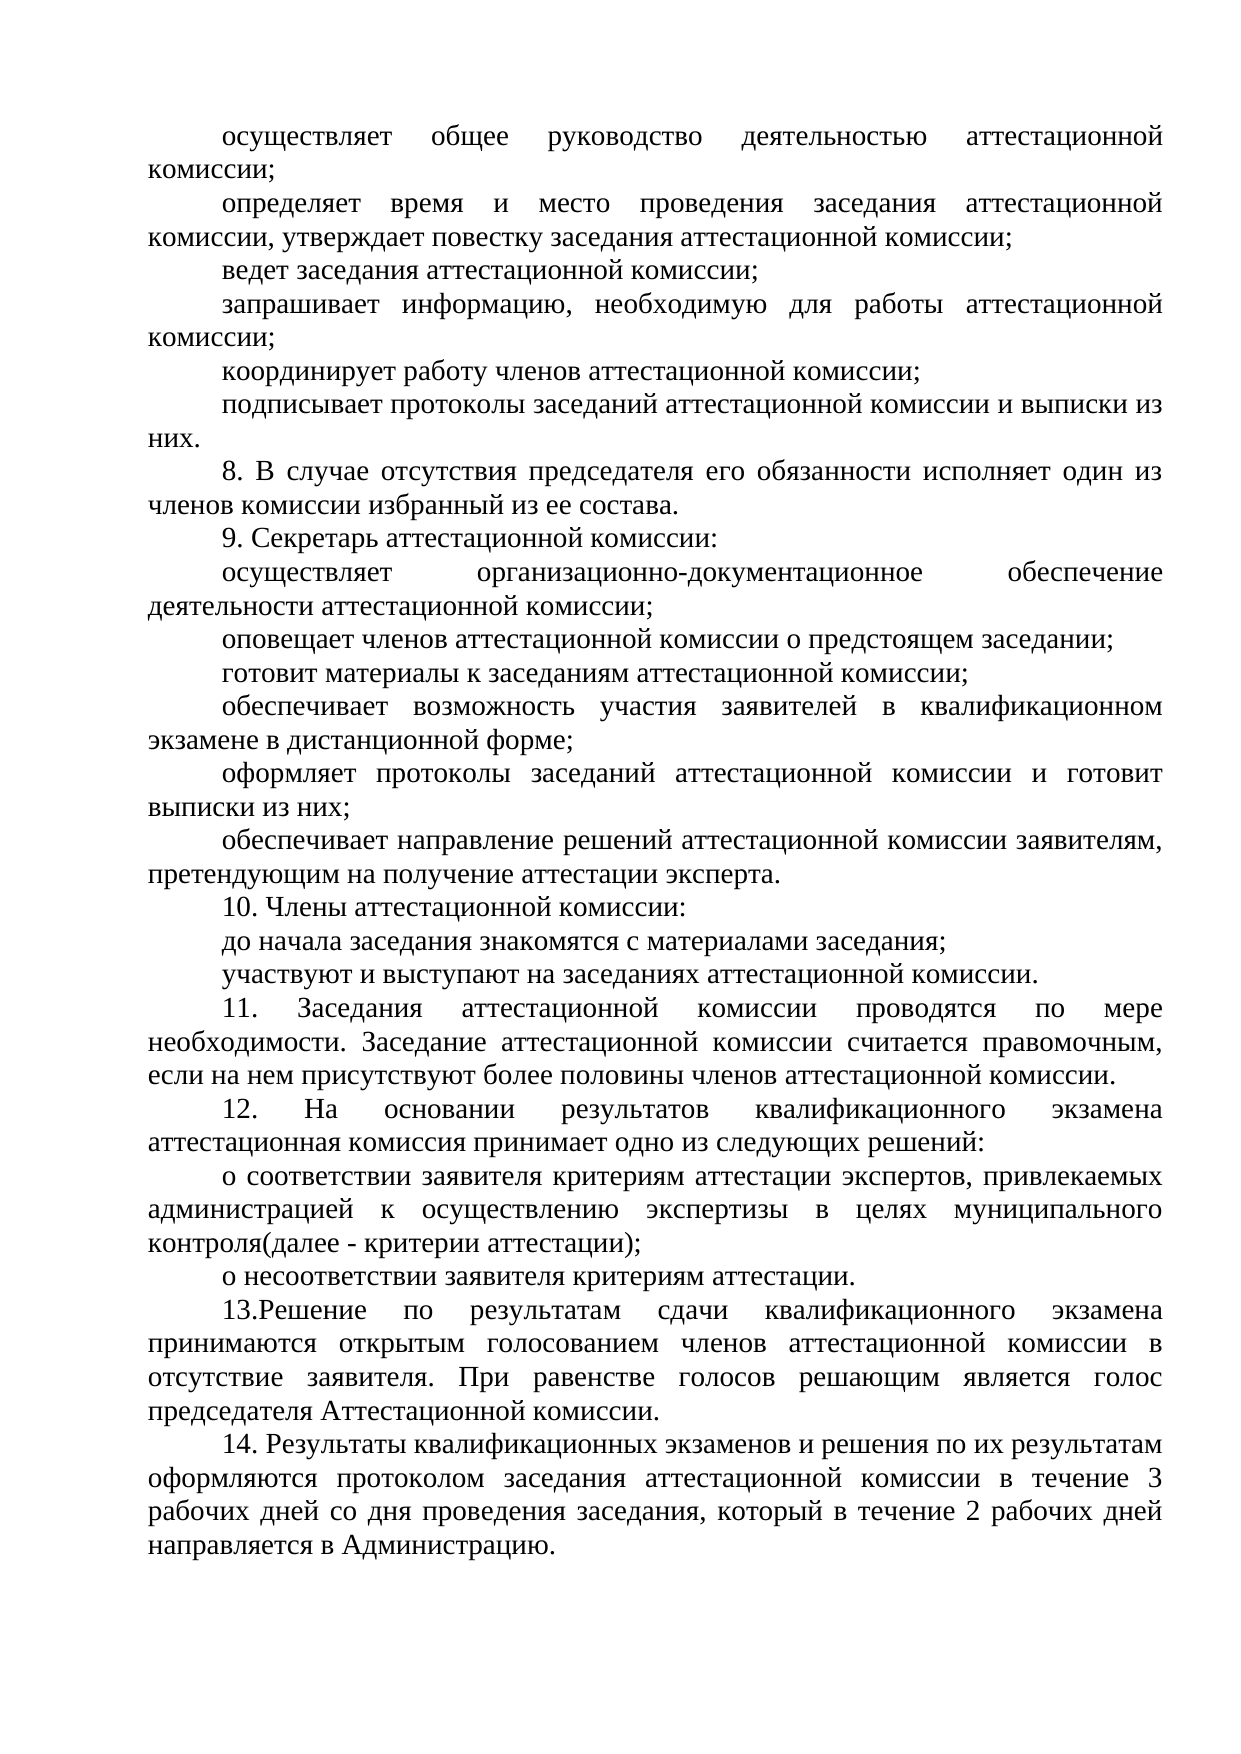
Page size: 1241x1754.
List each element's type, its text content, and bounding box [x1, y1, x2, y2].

text оформляет протоколы заседаний аттестационной комиссии и готовит выписки из них; [148, 755, 1163, 822]
text подписывает протоколы заседаний аттестационной комиссии и выписки из них. [148, 386, 1163, 453]
text 14. Результаты квалификационных экзаменов и решения по их результатам оформляются протоколом заседания аттестационной комиссии в течение 3 рабочих дней со дня проведения заседания, который в течение 2 рабочих дней направляется в Администрацию. [148, 1426, 1163, 1560]
text запрашивает информацию, необходимую для работы аттестационной комиссии; [148, 286, 1163, 353]
text определяет время и место проведения заседания аттестационной комиссии, утверждает повестку заседания аттестационной комиссии; [148, 185, 1163, 252]
text оповещает членов аттестационной комиссии о предстоящем заседании; [148, 621, 1163, 655]
text координирует работу членов аттестационной комиссии; [148, 353, 1163, 386]
text до начала заседания знакомятся с материалами заседания; [148, 923, 1163, 957]
text о несоответствии заявителя критериям аттестации. [148, 1258, 1163, 1292]
text 10. Члены аттестационной комиссии: [148, 889, 1163, 923]
text обеспечивает возможность участия заявителей в квалификационном экзамене в дистанционной форме; [148, 688, 1163, 755]
text о соответствии заявителя критериям аттестации экспертов, привлекаемых администрацией к осуществлению экспертизы в целях муниципального контроля(далее - критерии аттестации); [148, 1158, 1163, 1258]
text 9. Секретарь аттестационной комиссии: [148, 521, 1163, 554]
text 13.Решение по результатам сдачи квалификационного экзамена принимаются открытым голосованием членов аттестационной комиссии в отсутствие заявителя. При равенстве голосов решающим является голос председателя Аттестационной комиссии. [148, 1292, 1163, 1426]
text осуществляет общее руководство деятельностью аттестационной комиссии; [148, 118, 1163, 185]
text обеспечивает направление решений аттестационной комиссии заявителям, претендующим на получение аттестации эксперта. [148, 822, 1163, 889]
text ведет заседания аттестационной комиссии; [148, 252, 1163, 286]
text 8. В случае отсутствия председателя его обязанности исполняет один из членов комиссии избранный из ее состава. [148, 453, 1163, 521]
text 12. На основании результатов квалификационного экзамена аттестационная комиссия принимает одно из следующих решений: [148, 1091, 1163, 1158]
text 11. Заседания аттестационной комиссии проводятся по мере необходимости. Заседание аттестационной комиссии считается правомочным, если на нем присутствуют более половины членов аттестационной комиссии. [148, 990, 1163, 1091]
text осуществляет организационно-документационное обеспечение деятельности аттестационной комиссии; [148, 554, 1163, 621]
text готовит материалы к заседаниям аттестационной комиссии; [148, 655, 1163, 688]
text участвуют и выступают на заседаниях аттестационной комиссии. [148, 957, 1163, 990]
